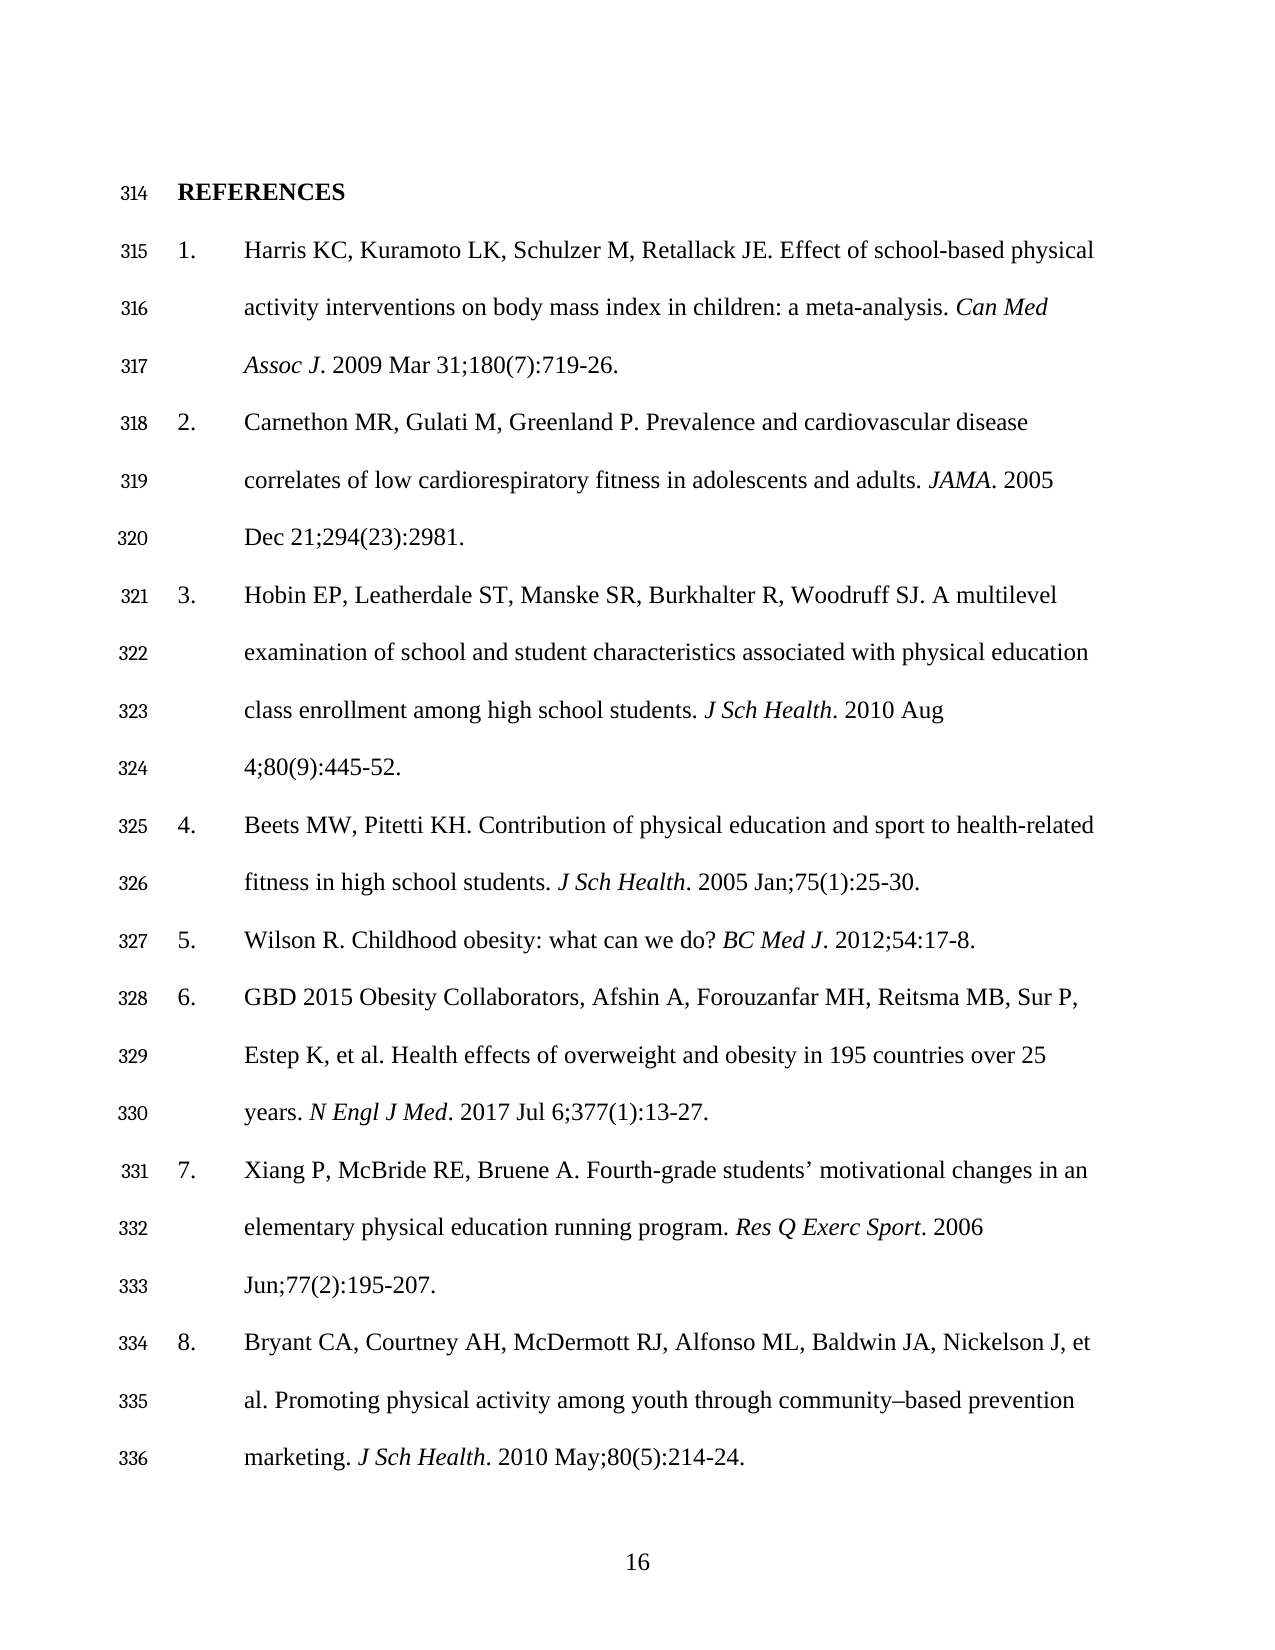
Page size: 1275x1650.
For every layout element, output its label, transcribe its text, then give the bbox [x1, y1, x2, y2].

text 2. Carnethon MR, Gulati M, Greenland P. Prevalence and cardiovascular disease correlates of low cardiorespiratory fitness in adolescents and adults. JAMA. 2005 Dec 21;294(23):2981. [177, 407, 1098, 551]
text 6. GBD 2015 Obesity Collaborators, Afshin A, Forouzanfar MH, Reitsma MB, Sur P, Estep K, et al. Health effects of overweight and obesity in 195 countries over 25 years. N Engl J Med. 2017 Jul 6;377(1):13‑27. [177, 982, 1098, 1126]
text 4. Beets MW, Pitetti KH. Contribution of physical education and sport to health-related fitness in high school students. J Sch Health. 2005 Jan;75(1):25‑30. [177, 810, 1098, 896]
text 3. Hobin EP, Leatherdale ST, Manske SR, Burkhalter R, Woodruff SJ. A multilevel examination of school and student characteristics associated with physical education class enrollment among high school students. J Sch Health. 2010 Aug 4;80(9):445‑52. [177, 580, 1098, 781]
text 7. Xiang P, McBride RE, Bruene A. Fourth-grade students’ motivational changes in an elementary physical education running program. Res Q Exerc Sport. 2006 Jun;77(2):195‑207. [177, 1155, 1098, 1298]
text 5. Wilson R. Childhood obesity: what can we do? BC Med J. 2012;54:17‑8. [177, 925, 1098, 953]
text 1. Harris KC, Kuramoto LK, Schulzer M, Retallack JE. Effect of school-based physical activity interventions on body mass index in children: a meta-analysis. Can Med Assoc J. 2009 Mar 31;180(7):719‑26. [177, 235, 1098, 378]
text 8. Bryant CA, Courtney AH, McDermott RJ, Alfonso ML, Baldwin JA, Nickelson J, et al. Promoting physical activity among youth through community–based prevention marketing. J Sch Health. 2010 May;80(5):214‑24. [177, 1327, 1098, 1471]
text REFERENCES [177, 177, 1098, 206]
